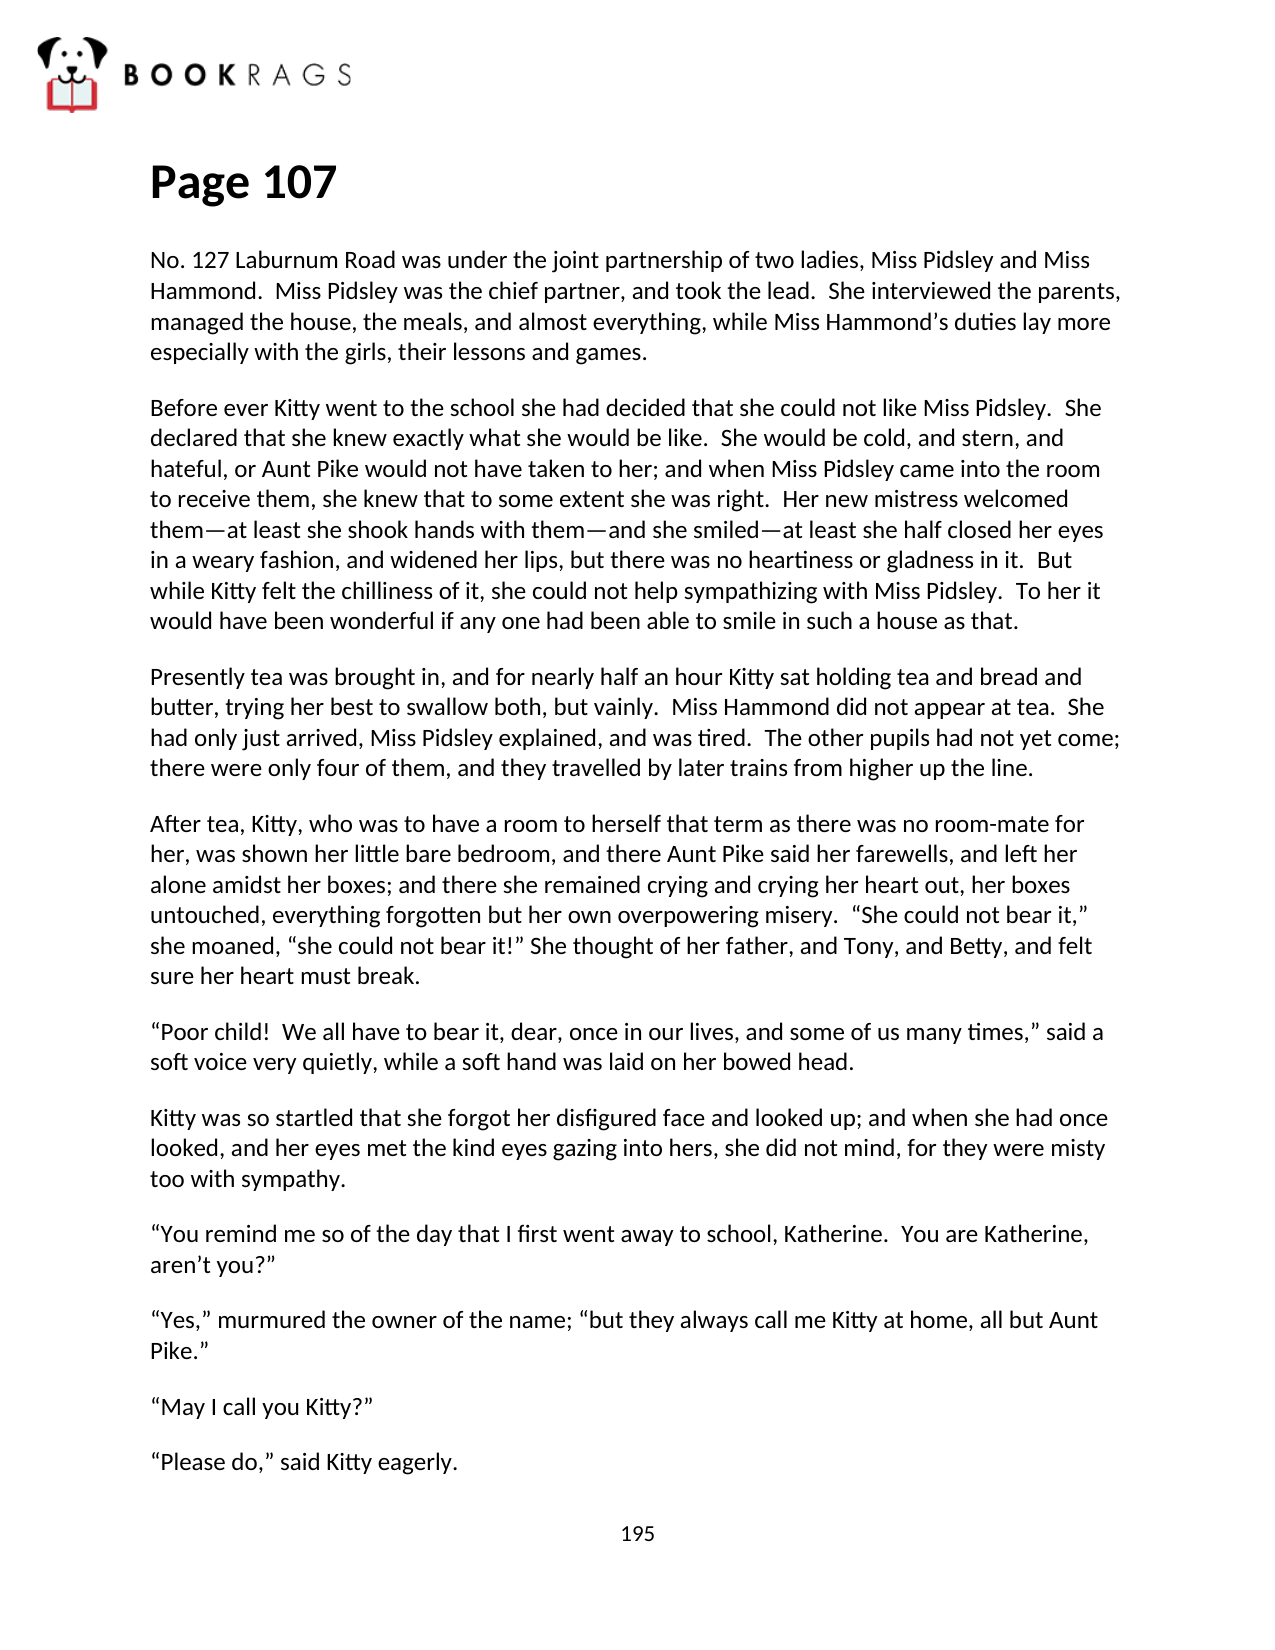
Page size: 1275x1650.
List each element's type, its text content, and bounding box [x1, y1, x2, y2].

text Kitty was so startled that she forgot her disfigured face and looked up; and when she had once looked, and her eyes met the kind eyes gazing into hers, she did not mind, for they were misty too with sympathy. [150, 1102, 1125, 1194]
text No. 127 Laburnum Road was under the joint partnership of two ladies, Miss Pidsley and Miss Hammond. Miss Pidsley was the chief partner, and took the lead. She interviewed the parents, managed the house, the meals, and almost everything, while Miss Hammond’s duties lay more especially with the girls, their lessons and games. [150, 244, 1125, 367]
text After tea, Kitty, who was to have a room to herself that term as there was no room-mate for her, was shown her little bare bedroom, and there Aunt Pike said her farewells, and left her alone amidst her boxes; and there she remained crying and crying her heart out, her boxes untouched, everything forgotten but her own overpowering misery. “She could not bear it,” she moaned, “she could not bear it!” She thought of her father, and Tony, and Betty, and felt sure her heart must break. [150, 808, 1125, 991]
text “Yes,” murmured the owner of the name; “but they always call me Kitty at home, all but Aunt Pike.” [150, 1305, 1125, 1366]
text “Poor child! We all have to bear it, dear, once in our lives, and some of us many times,” said a soft voice very quietly, while a soft hand was laid on her bowed head. [150, 1016, 1125, 1077]
text “You remind me so of the day that I first went away to school, Katherine. You are Katherine, aren’t you?” [150, 1219, 1125, 1280]
text Before ever Kitty went to the school she had decided that she could not like Miss Pidsley. She declared that she knew exactly what she would be like. She would be cold, and stern, and hateful, or Aunt Pike would not have taken to her; and when Miss Pidsley came into the room to receive them, she knew that to some extent she was right. Her new mistress welcomed them—­at least she shook hands with them—­and she smiled—­at least she half closed her eyes in a weary fashion, and widened her lips, but there was no heartiness or gladness in it. But while Kitty felt the chilliness of it, she could not help sympathizing with Miss Pidsley. To her it would have been wonderful if any one had been able to smile in such a house as that. [150, 392, 1125, 636]
text Page 107 [150, 150, 1125, 211]
text “Please do,” said Kitty eagerly. [150, 1446, 1125, 1477]
picture [37, 37, 351, 113]
text “May I call you Kitty?” [150, 1391, 1125, 1421]
text Presently tea was brought in, and for nearly half an hour Kitty sat holding tea and bread and butter, trying her best to swallow both, but vainly. Miss Hammond did not appear at tea. She had only just arrived, Miss Pidsley explained, and was tired. The other pupils had not yet come; there were only four of them, and they travelled by later trains from higher up the line. [150, 661, 1125, 783]
